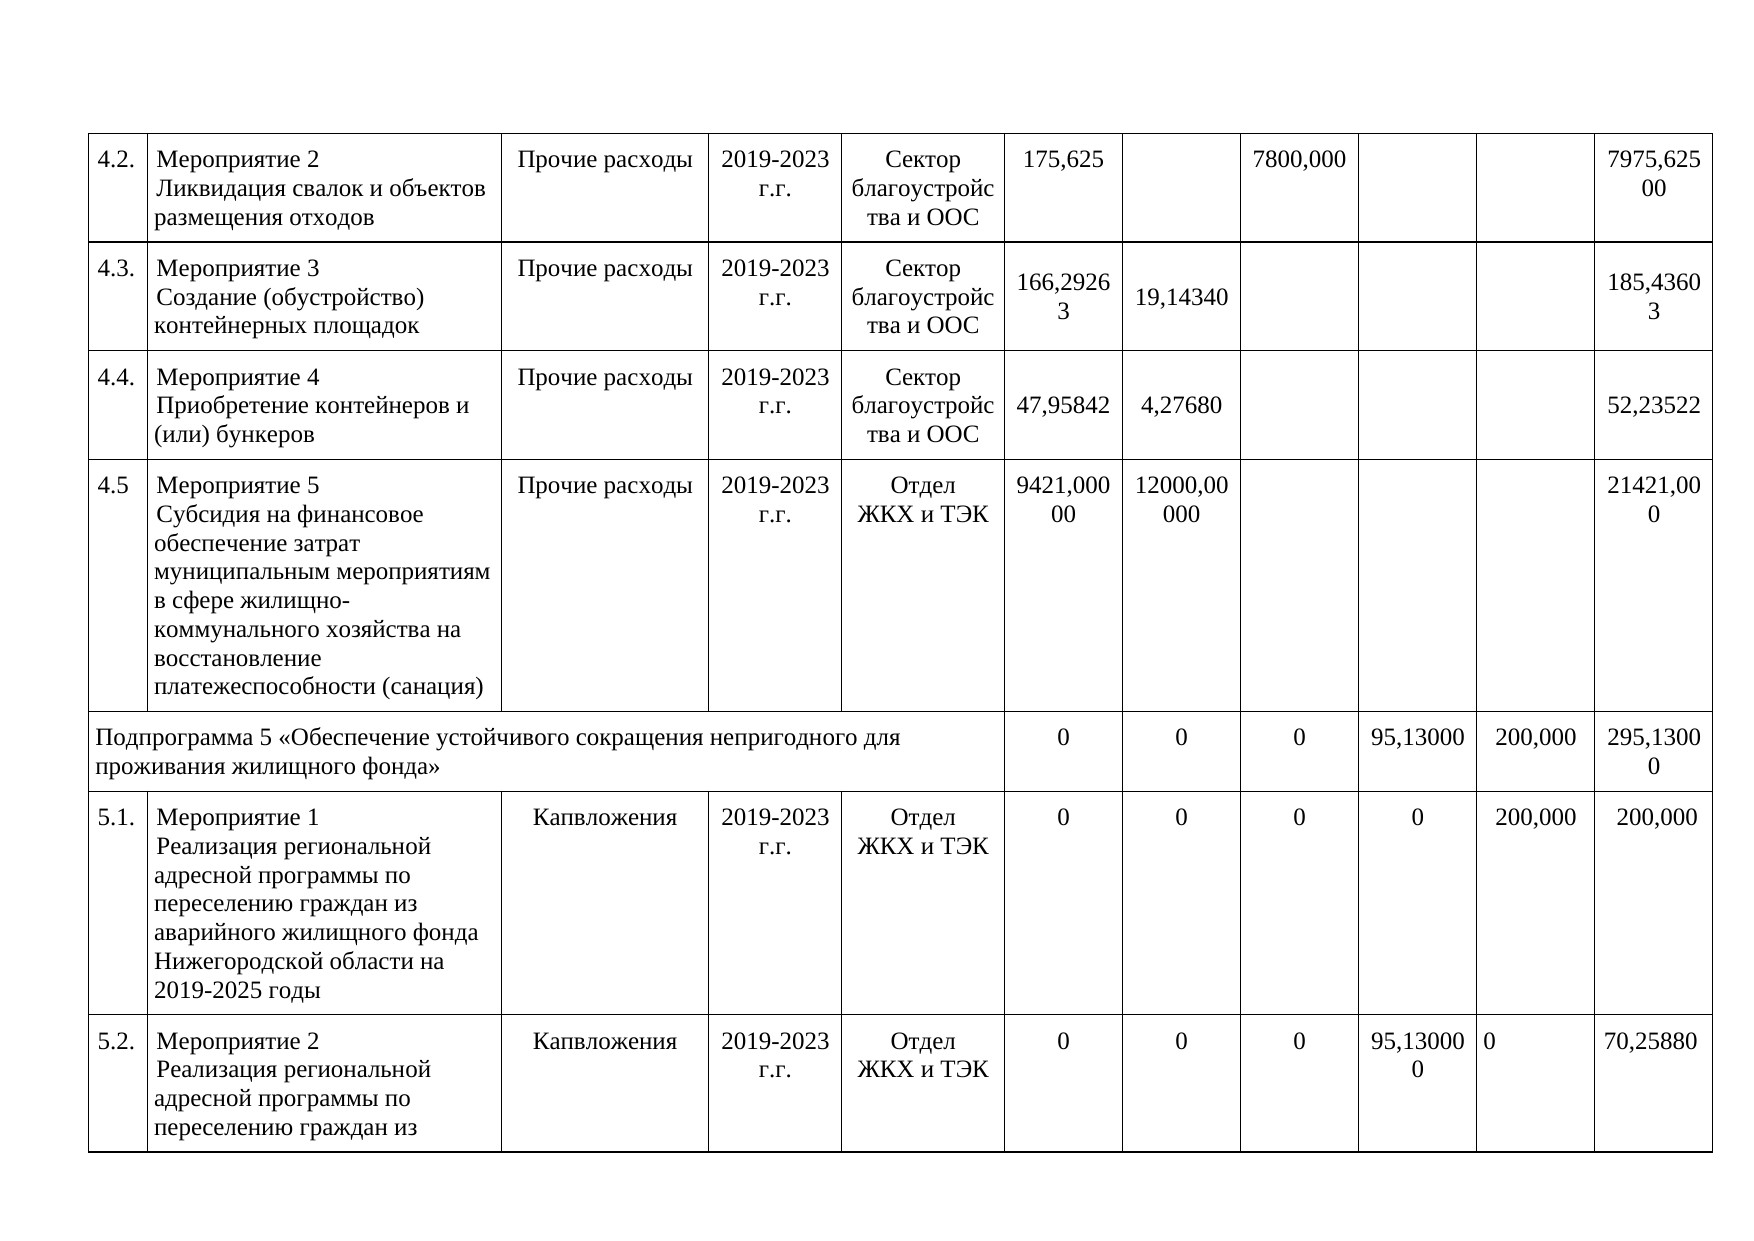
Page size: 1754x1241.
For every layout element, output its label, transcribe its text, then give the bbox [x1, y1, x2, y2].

table_cell [1477, 460, 1594, 711]
table_cell 0 [1241, 1015, 1358, 1151]
table_cell 5.1. [89, 792, 147, 1014]
table_cell 0 [1123, 792, 1240, 1014]
table_cell 5.2. [89, 1015, 147, 1151]
table_cell 52,23522 [1595, 351, 1712, 458]
table_cell 0 [1005, 792, 1122, 1014]
table_cell Прочие расходы [502, 351, 708, 458]
table_cell 175,625 [1005, 134, 1122, 241]
table_cell 2019-2023 г.г. [709, 1015, 841, 1151]
table_cell [1477, 134, 1594, 241]
table_cell [1359, 351, 1476, 458]
table_cell 0 [1477, 1015, 1594, 1151]
table_cell 19,14340 [1123, 243, 1240, 350]
table_cell 185,43603 [1595, 243, 1712, 350]
table_cell [1477, 243, 1594, 350]
table_cell Мероприятие 2 Ликвидация свалок и объектов размещения отходов [148, 134, 501, 241]
table_cell [1477, 351, 1594, 458]
table_cell Отдел ЖКХ и ТЭК [842, 792, 1004, 1014]
table_cell 0 [1123, 1015, 1240, 1151]
table_cell 95,13000 [1359, 712, 1476, 791]
table_cell [1359, 134, 1476, 241]
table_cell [148, 1015, 501, 1151]
table_cell 4.2. [89, 134, 147, 241]
table_cell 0 [1005, 712, 1122, 791]
table_cell 4.5 [89, 460, 147, 711]
table_cell Мероприятие 3 Создание (обустройство) контейнерных площадок [148, 243, 501, 350]
table_cell 200,000 [1595, 792, 1712, 1014]
table_cell [1241, 243, 1358, 350]
table_cell 2019-2023 г.г. [709, 792, 841, 1014]
table_cell 7975,62500 [1595, 134, 1712, 241]
table_cell 4,27680 [1123, 351, 1240, 458]
table_cell [1359, 460, 1476, 711]
table_cell 0 [1359, 792, 1476, 1014]
table_cell 4.4. [89, 351, 147, 458]
table_cell [1123, 134, 1240, 241]
table_cell 0 [1005, 1015, 1122, 1151]
table_cell 4.3. [89, 243, 147, 350]
table_cell 47,95842 [1005, 351, 1122, 458]
table_cell Капвложения [502, 792, 708, 1014]
table_cell 21421,000 [1595, 460, 1712, 711]
table_cell Прочие расходы [502, 243, 708, 350]
table_cell Прочие расходы [502, 460, 708, 711]
table_cell 2019-2023 г.г. [709, 243, 841, 350]
table_cell Мероприятие 4 Приобретение контейнеров и (или) бункеров [148, 351, 501, 458]
table_cell 2019-2023 г.г. [709, 460, 841, 711]
table_cell 0 [1123, 712, 1240, 791]
table_cell Мероприятие 1 Реализация региональной адресной программы по переселению граждан из аварийного жилищного фонда Нижегородской области на 2019-2025 годы [148, 792, 501, 1014]
table_cell 70,25880 [1595, 1015, 1712, 1151]
table_cell 2019-2023 г.г. [709, 134, 841, 241]
table_cell 9421,00000 [1005, 460, 1122, 711]
table_cell Мероприятие 5 Субсидия на финансовое обеспечение затрат муниципальным мероприятиям в сфере жилищно-коммунального хозяйства на восстановление платежеспособности (санация) [148, 460, 501, 711]
table_cell 12000,00000 [1123, 460, 1240, 711]
table_cell Сектор благоустройства и ООС [842, 243, 1004, 350]
table_cell Подпрограмма 5 «Обеспечение устойчивого сокращения непригодного для проживания жилищного фонда» [89, 712, 1004, 791]
table_cell Сектор благоустройства и ООС [842, 351, 1004, 458]
table_cell Капвложения [502, 1015, 708, 1151]
table_cell [1359, 243, 1476, 350]
table_cell Сектор благоустройства и ООС [842, 134, 1004, 241]
table_cell Отдел ЖКХ и ТЭК [842, 1015, 1004, 1151]
table_cell 200,000 [1477, 792, 1594, 1014]
table_cell 0 [1241, 712, 1358, 791]
table_cell [1241, 351, 1358, 458]
table_cell 95,130000 [1359, 1015, 1476, 1151]
table_cell 2019-2023 г.г. [709, 351, 841, 458]
table_cell 0 [1241, 792, 1358, 1014]
table_cell [1241, 460, 1358, 711]
table_cell Прочие расходы [502, 134, 708, 241]
table_cell 295,13000 [1595, 712, 1712, 791]
table_cell 166,29263 [1005, 243, 1122, 350]
table_cell 200,000 [1477, 712, 1594, 791]
table_cell Отдел ЖКХ и ТЭК [842, 460, 1004, 711]
table_cell 7800,000 [1241, 134, 1358, 241]
